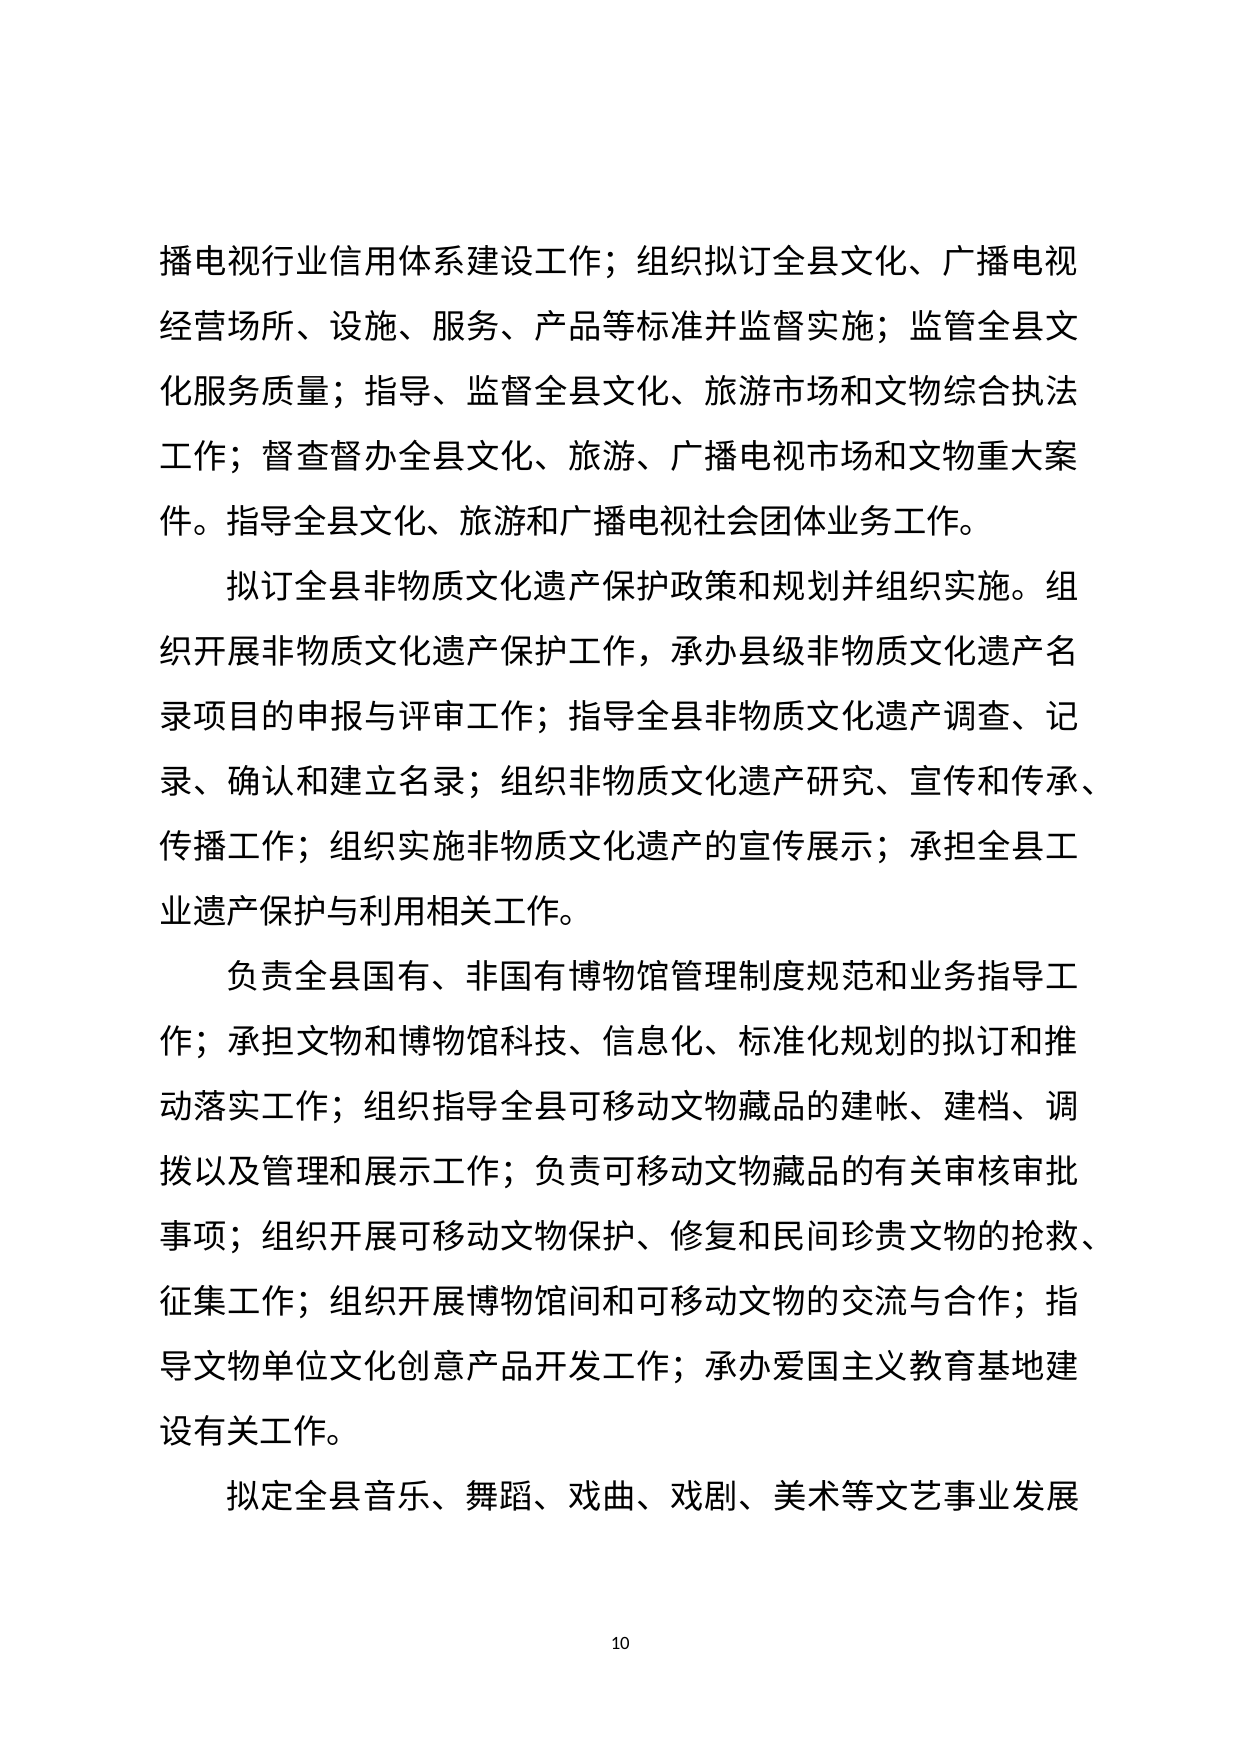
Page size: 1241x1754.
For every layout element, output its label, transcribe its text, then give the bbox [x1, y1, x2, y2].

text 拟订全县非物质文化遗产保护政策和规划并组织实施。组织开展非物质文化遗产保护工作，承办县级非物质文化遗产名录项目的申报与评审工作；指导全县非物质文化遗产调查、记录、确认和建立名录；组织非物质文化遗产研究、宣传和传承、传播工作；组织实施非物质文化遗产的宣传展示；承担全县工业遗产保护与利用相关工作。 [159, 552, 1081, 942]
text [159, 227, 1081, 552]
text 负责全县国有、非国有博物馆管理制度规范和业务指导工作；承担文物和博物馆科技、信息化、标准化规划的拟订和推动落实工作；组织指导全县可移动文物藏品的建帐、建档、调拨以及管理和展示工作；负责可移动文物藏品的有关审核审批事项；组织开展可移动文物保护、修复和民间珍贵文物的抢救、征集工作；组织开展博物馆间和可移动文物的交流与合作；指导文物单位文化创意产品开发工作；承办爱国主义教育基地建设有关工作。 [159, 942, 1081, 1462]
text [159, 1462, 1081, 1527]
